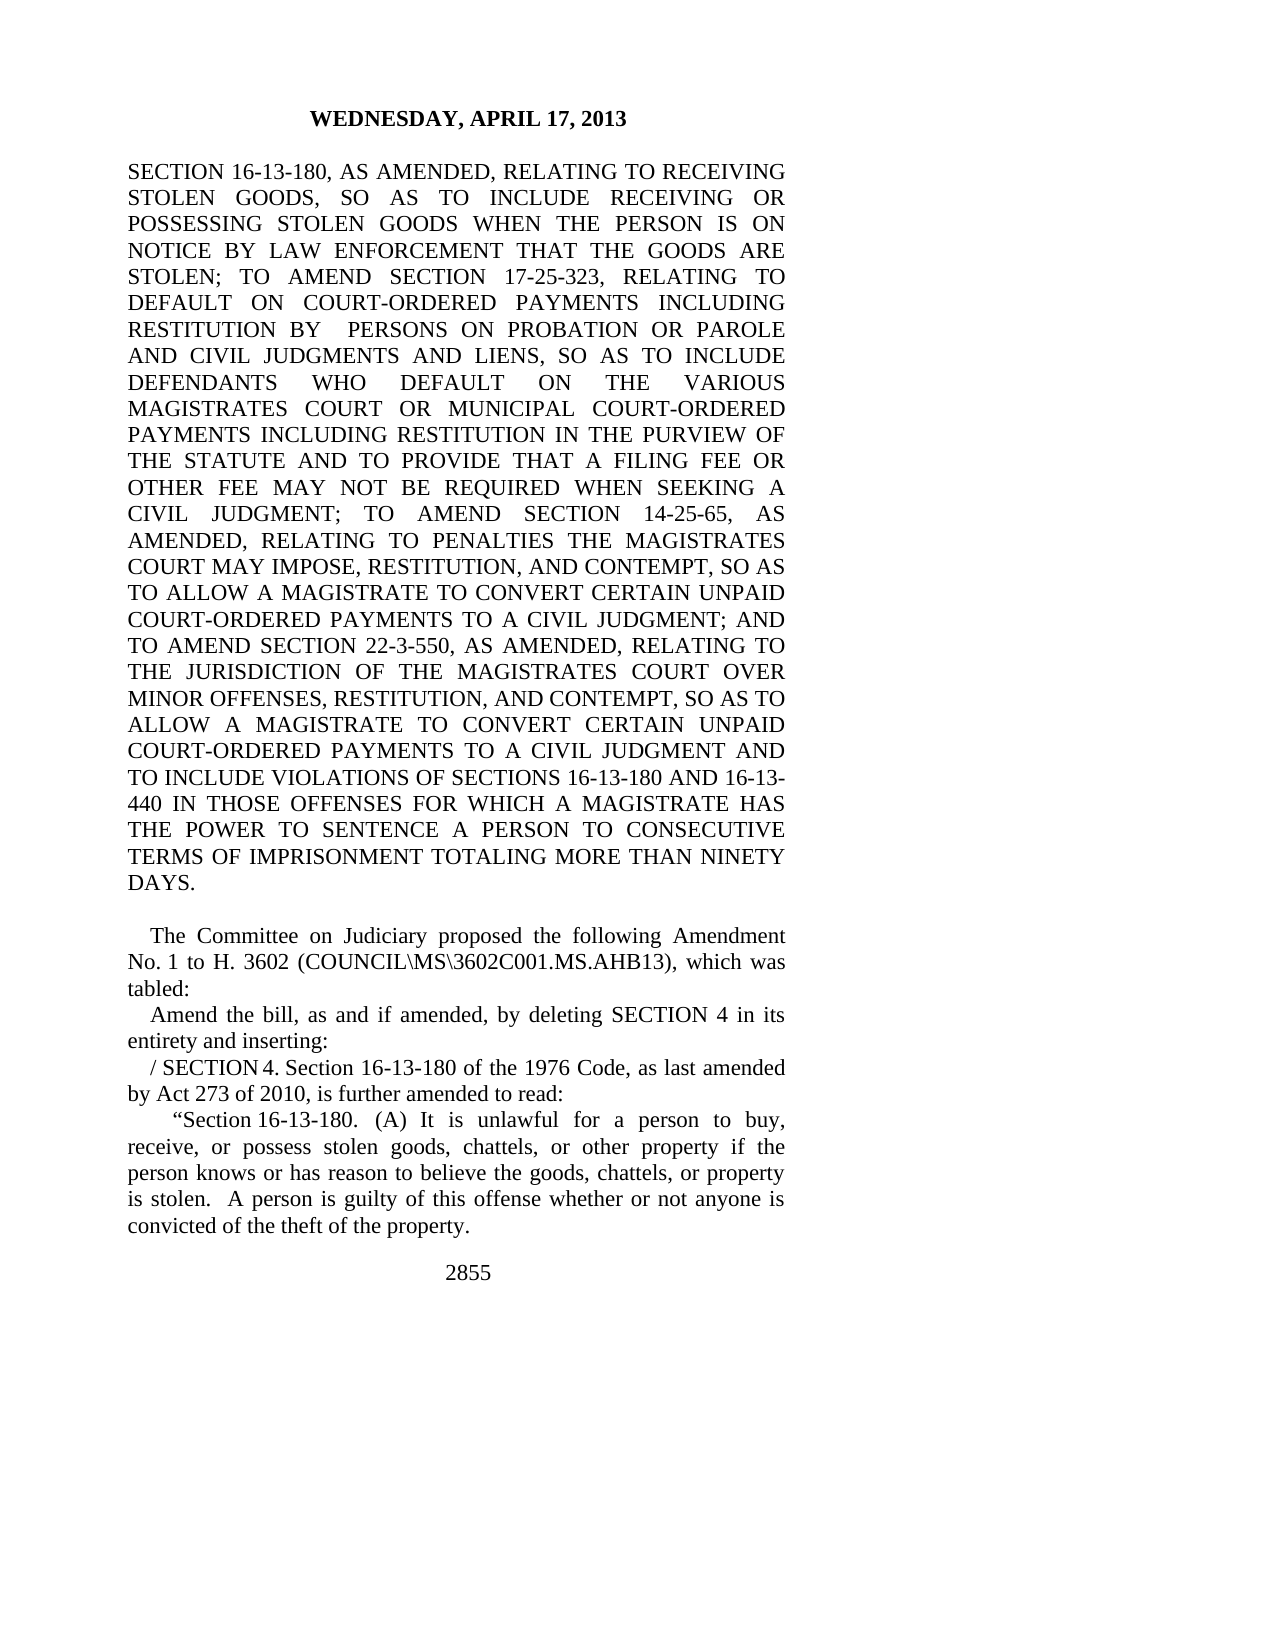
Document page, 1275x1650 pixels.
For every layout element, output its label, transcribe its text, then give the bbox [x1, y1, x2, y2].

text The Committee on Judiciary proposed the following Amendment No. 1 to H. 3602 (COUNCIL\MS\3602C001.MS.AHB13), which was tabled: [127, 922, 786, 1001]
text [127, 158, 786, 896]
text Amend the bill, as and if amended, by deleting SECTION 4 in its entirety and inserting: [127, 1001, 786, 1054]
text “Section 16-13-180. (A) It is unlawful for a person to buy, receive, or possess stolen goods, chattels, or other property if the person knows or has reason to believe the goods, chattels, or property is stolen. A person is guilty of this offense whether or not anyone is convicted of the theft of the property. [127, 1106, 786, 1238]
text / SECTION 4. Section 16-13-180 of the 1976 Code, as last amended by Act 273 of 2010, is further amended to read: [127, 1054, 786, 1106]
